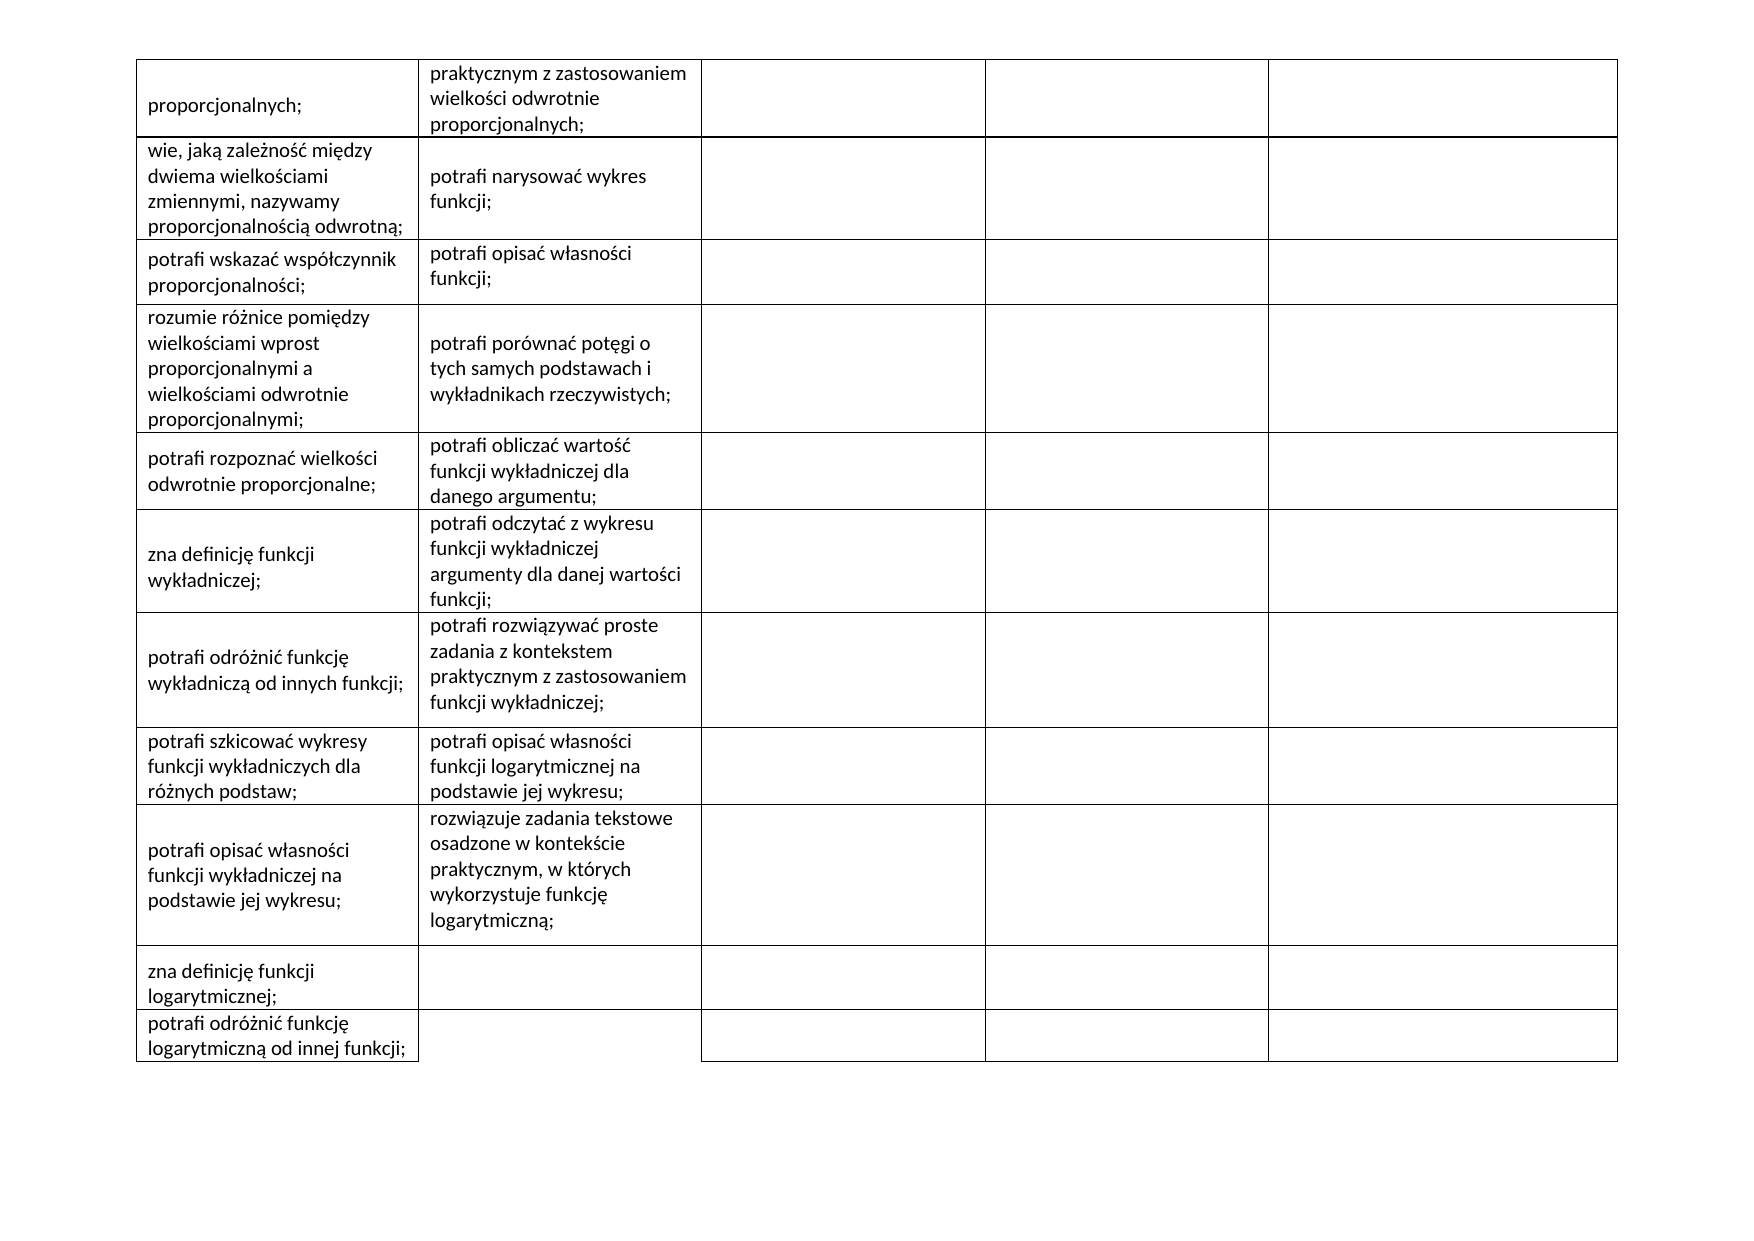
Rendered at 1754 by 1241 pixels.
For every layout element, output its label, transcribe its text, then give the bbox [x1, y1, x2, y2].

table_cell [702, 240, 985, 303]
table_cell [1269, 510, 1617, 612]
table_cell [986, 60, 1268, 136]
table_cell [1269, 433, 1617, 509]
table_cell wie, jaką zależność między dwiema wielkościami zmiennymi, nazywamy proporcjonalnością odwrotną; [137, 138, 418, 239]
table_cell potrafi odczytać z wykresu funkcji wykładniczej argumenty dla danej wartości funkcji; [419, 510, 701, 612]
table_cell [986, 613, 1268, 727]
table_cell [702, 1010, 985, 1061]
table_cell [1269, 613, 1617, 727]
table_cell [986, 728, 1268, 804]
table_cell potrafi opisać własności funkcji; [419, 240, 701, 303]
table_cell zna definicję funkcji logarytmicznej; [137, 946, 418, 1009]
table_cell [702, 138, 985, 239]
table_cell potrafi odróżnić funkcję logarytmiczną od innej funkcji; [137, 1010, 418, 1061]
table_cell [702, 305, 985, 432]
table_cell potrafi obliczać wartość funkcji wykładniczej dla danego argumentu; [419, 433, 701, 509]
table_cell potrafi rozpoznać wielkości odwrotnie proporcjonalne; [137, 433, 418, 509]
table_cell [986, 805, 1268, 945]
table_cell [419, 60, 701, 136]
table_cell [702, 60, 985, 136]
table_cell [986, 946, 1268, 1009]
table_cell [702, 805, 985, 945]
table_cell [986, 510, 1268, 612]
table_cell [1269, 805, 1617, 945]
table_cell [986, 138, 1268, 239]
table_cell [702, 946, 985, 1009]
table_cell [1269, 60, 1617, 136]
table_cell [1269, 240, 1617, 303]
table_cell potrafi opisać własności funkcji logarytmicznej na podstawie jej wykresu; [419, 728, 701, 804]
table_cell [137, 60, 418, 136]
table_cell [1269, 728, 1617, 804]
table_cell potrafi porównać potęgi o tych samych podstawach i wykładnikach rzeczywistych; [419, 305, 701, 432]
table_cell [986, 1010, 1268, 1061]
table_cell potrafi szkicować wykresy funkcji wykładniczych dla różnych podstaw; [137, 728, 418, 804]
table_cell zna definicję funkcji wykładniczej; [137, 510, 418, 612]
table_cell potrafi rozwiązywać proste zadania z kontekstem praktycznym z zastosowaniem funkcji wykładniczej; [419, 613, 701, 727]
table_cell [419, 1010, 701, 1061]
table_cell [1269, 138, 1617, 239]
table_cell [986, 240, 1268, 303]
table_cell [1269, 305, 1617, 432]
table_cell [702, 433, 985, 509]
table_cell [702, 728, 985, 804]
table_cell [986, 433, 1268, 509]
table_cell [702, 510, 985, 612]
table_cell rozwiązuje zadania tekstowe osadzone w kontekście praktycznym, w których wykorzystuje funkcję logarytmiczną; [419, 805, 701, 945]
table_cell [1269, 946, 1617, 1009]
table_cell rozumie różnice pomiędzy wielkościami wprost proporcjonalnymi a wielkościami odwrotnie proporcjonalnymi; [137, 305, 418, 432]
table_cell potrafi odróżnić funkcję wykładniczą od innych funkcji; [137, 613, 418, 727]
table_cell potrafi wskazać współczynnik proporcjonalności; [137, 240, 418, 303]
table_cell [702, 613, 985, 727]
table_cell [986, 305, 1268, 432]
table_cell potrafi narysować wykres funkcji; [419, 138, 701, 239]
table_cell potrafi opisać własności funkcji wykładniczej na podstawie jej wykresu; [137, 805, 418, 945]
table_cell [1269, 1010, 1617, 1061]
table_cell [419, 946, 701, 1009]
